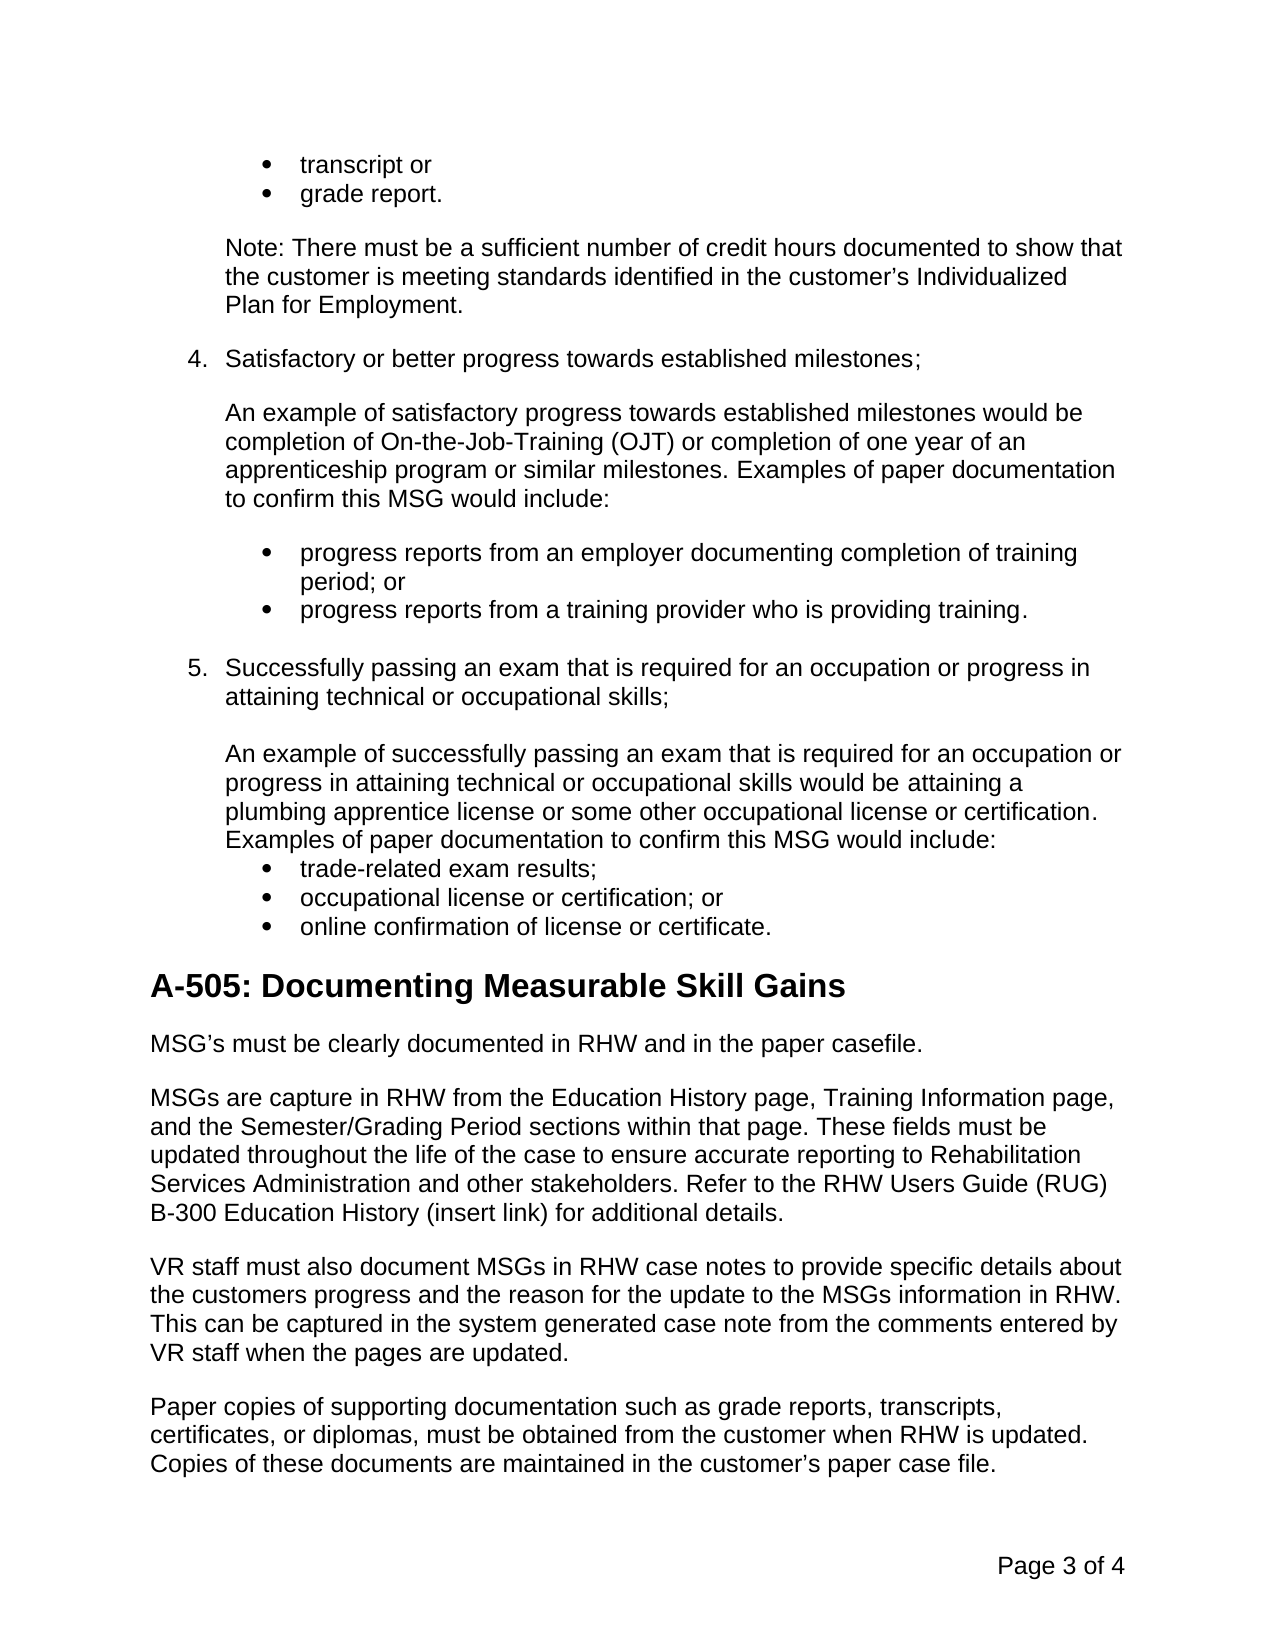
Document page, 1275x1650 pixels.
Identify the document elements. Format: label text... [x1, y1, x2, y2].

text MSGs are capture in RHW from the Education History page, Training Information page, and the Semester/Grading Period sections within that page. These fields must be updated throughout the life of the case to ensure accurate reporting to Rehabilitation Services Administration and other stakeholders. Refer to the RHW Users Guide (RUG) B-300 Education History (insert link) for additional details. [150, 1083, 1125, 1227]
subtitle A-505: Documenting Measurable Skill Gains [150, 966, 1125, 1004]
list grade report. [262, 179, 1125, 208]
list transcript or [262, 150, 1125, 179]
list occupational license or certification; or [262, 883, 1125, 912]
text VR staff must also document MSGs in RHW case notes to provide specific details about the customers progress and the reason for the update to the MSGs information in RHW. This can be captured in the system generated case note from the comments entered by VR staff when the pages are updated. [150, 1252, 1125, 1367]
list online confirmation of license or certificate. [262, 912, 1125, 941]
text Note: There must be a sufficient number of credit hours documented to show that the customer is meeting standards identified in the customer’s Individualized Plan for Employment. [225, 233, 1125, 319]
list An example of successfully passing an exam that is required for an occupation or progress in attaining technical or occupational skills would be attaining a plumbing apprentice license or some other occupational license or certification. Examples of paper documentation to confirm this MSG would include: [225, 739, 1125, 854]
list progress reports from an employer documenting completion of training period; or [262, 538, 1125, 595]
list trade-related exam results; [262, 854, 1125, 883]
list Satisfactory or better progress towards established milestones; [187, 344, 1125, 373]
text An example of satisfactory progress towards established milestones would be completion of On-the-Job-Training (OJT) or completion of one year of an apprenticeship program or similar milestones. Examples of paper documentation to confirm this MSG would include: [225, 398, 1125, 513]
list Successfully passing an exam that is required for an occupation or progress in attaining technical or occupational skills; [187, 653, 1125, 710]
text Paper copies of supporting documentation such as grade reports, transcripts, certificates, or diplomas, must be obtained from the customer when RHW is updated. Copies of these documents are maintained in the customer’s paper case file. [150, 1392, 1125, 1478]
text MSG’s must be clearly documented in RHW and in the paper casefile. [150, 1029, 1125, 1058]
list progress reports from a training provider who is providing training. [262, 595, 1125, 624]
